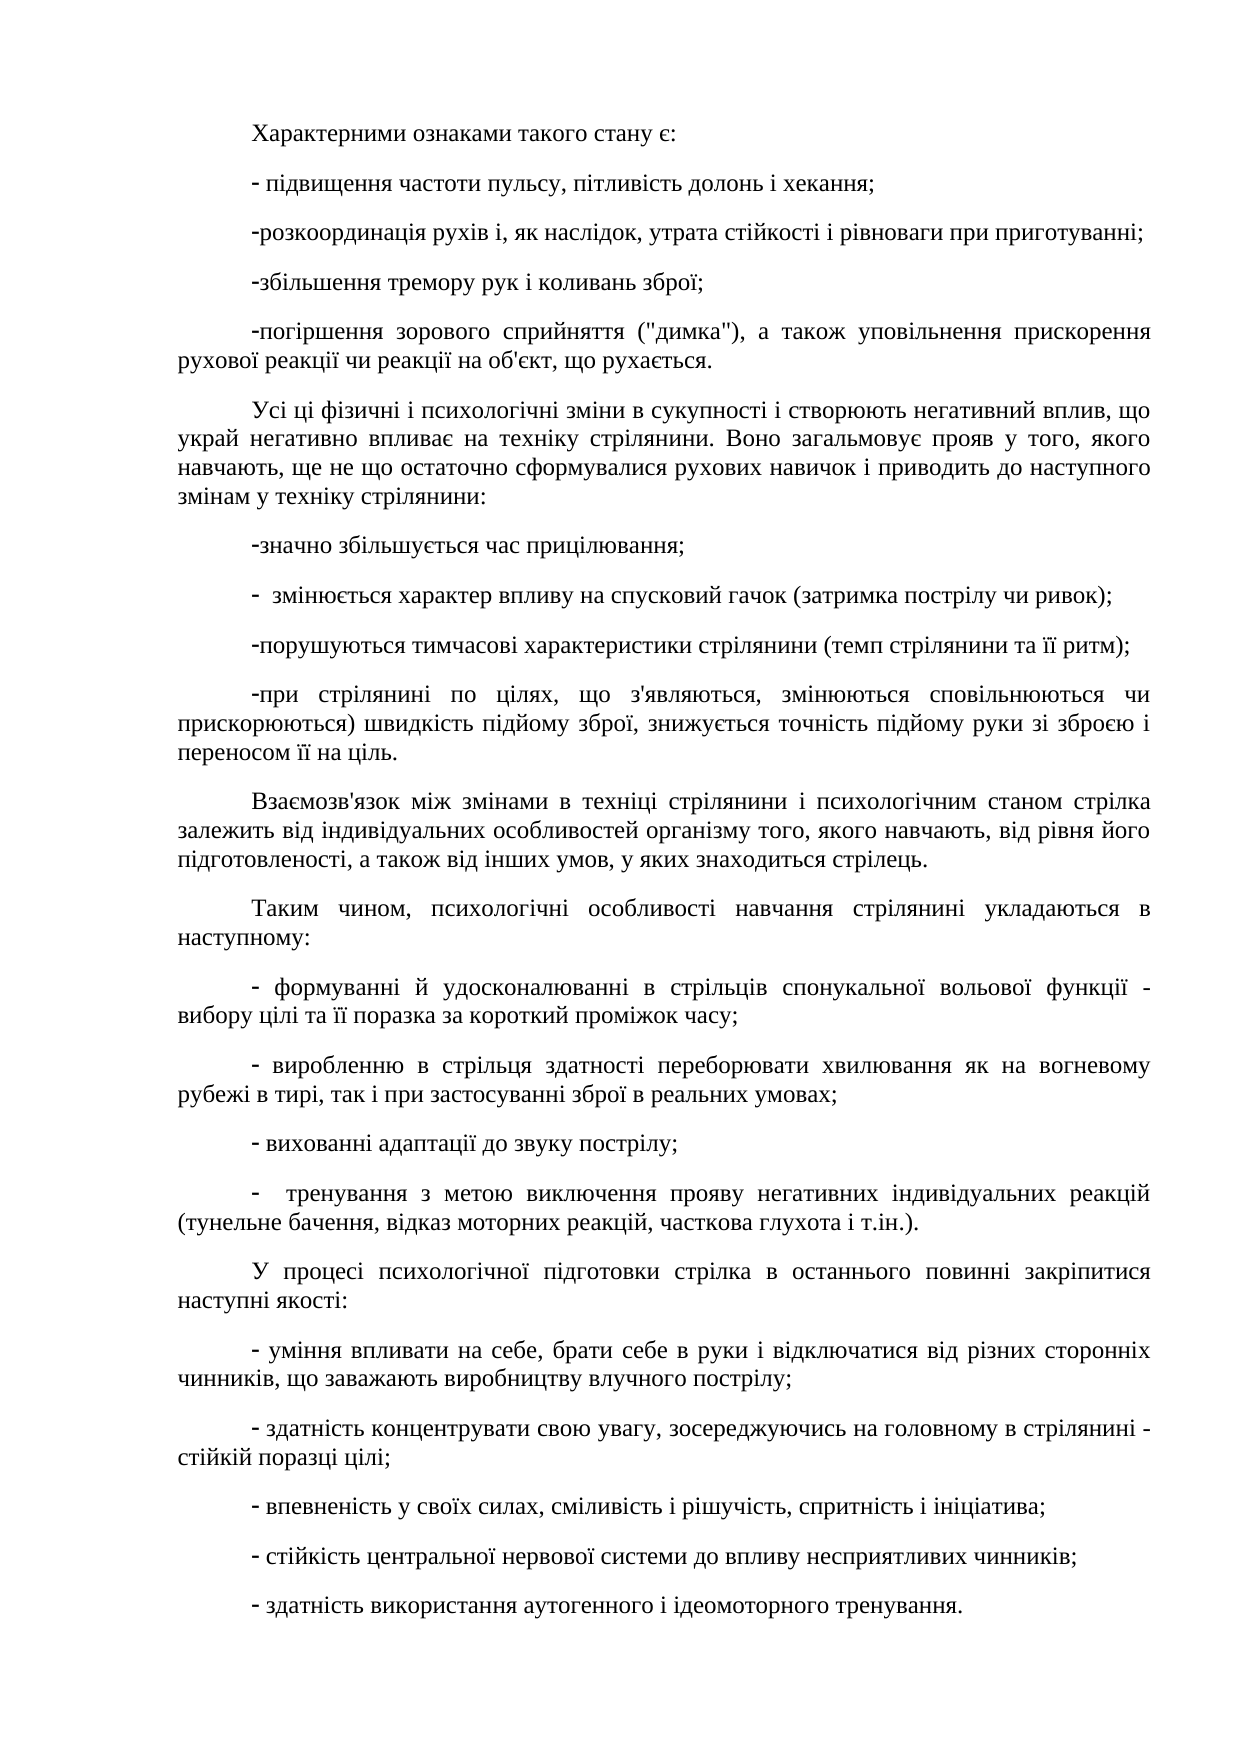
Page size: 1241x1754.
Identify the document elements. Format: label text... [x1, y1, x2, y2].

text Взаємозв'язок між змінами в техніці стрілянини і психологічним станом стрілка залежить від індивідуальних особливостей організму того, якого навчають, від рівня його підготовленості, а також від інших умов, у яких знаходиться стрілець. [177, 786, 1152, 873]
text Таким чином, психологічні особливості навчання стрілянині укладаються в наступному: [177, 893, 1152, 951]
text погіршення зорового сприйняття ("димка"), а також уповільнення прискорення рухової реакції чи реакції на об'єкт, що рухається. [177, 316, 1152, 374]
text У процесі психологічної підготовки стрілка в останнього повинні закріпитися наступні якості: [177, 1256, 1152, 1314]
text вихованні адаптації до звуку пострілу; [177, 1128, 1152, 1157]
text стійкість центральної нервової системи до впливу несприятливих чинників; [177, 1541, 1152, 1570]
text Усі ці фізичні і психологічні зміни в сукупності і створюють негативний вплив, що украй негативно впливає на техніку стрілянини. Воно загальмовує прояв у того, якого навчають, ще не що остаточно сформувалися рухових навичок і приводить до наступного змінам у техніку стрілянини: [177, 395, 1152, 510]
text збільшення тремору рук і коливань зброї; [177, 267, 1152, 296]
text змінюється характер впливу на спусковий гачок (затримка пострілу чи ривок); [177, 580, 1152, 609]
text здатність концентрувати свою увагу, зосереджуючись на головному в стрілянині - стійкій поразці цілі; [177, 1413, 1152, 1471]
text уміння впливати на себе, брати себе в руки і відключатися від різних сторонніх чинників, що заважають виробництву влучного пострілу; [177, 1335, 1152, 1392]
text впевненість у своїх силах, сміливість і рішучість, спритність і ініціатива; [177, 1491, 1152, 1520]
text підвищення частоти пульсу, пітливість долонь і хекання; [177, 168, 1152, 196]
text при стрілянині по цілях, що з'являються, змінюються сповільнюються чи прискорюються) швидкість підйому зброї, знижується точність підйому руки зі зброєю і переносом її на ціль. [177, 679, 1152, 766]
text тренування з метою виключення прояву негативних індивідуальних реакцій (тунельне бачення, відказ моторних реакцій, часткова глухота і т.ін.). [177, 1178, 1152, 1236]
text Характерними ознаками такого стану є: [177, 118, 1152, 147]
text порушуються тимчасові характеристики стрілянини (темп стрілянини та її ритм); [177, 630, 1152, 658]
text виробленню в стрільця здатності переборювати хвилювання як на вогневому рубежі в тирі, так і при застосуванні зброї в реальних умовах; [177, 1050, 1152, 1108]
text розкоординація рухів і, як наслідок, утрата стійкості і рівноваги при приготуванні; [177, 217, 1152, 246]
text здатність використання аутогенного і ідеомоторного тренування. [177, 1591, 1152, 1619]
text значно збільшується час прицілювання; [177, 531, 1152, 559]
text формуванні й удосконалюванні в стрільців спонукальної вольової функції - вибору цілі та її поразка за короткий проміжок часу; [177, 972, 1152, 1029]
